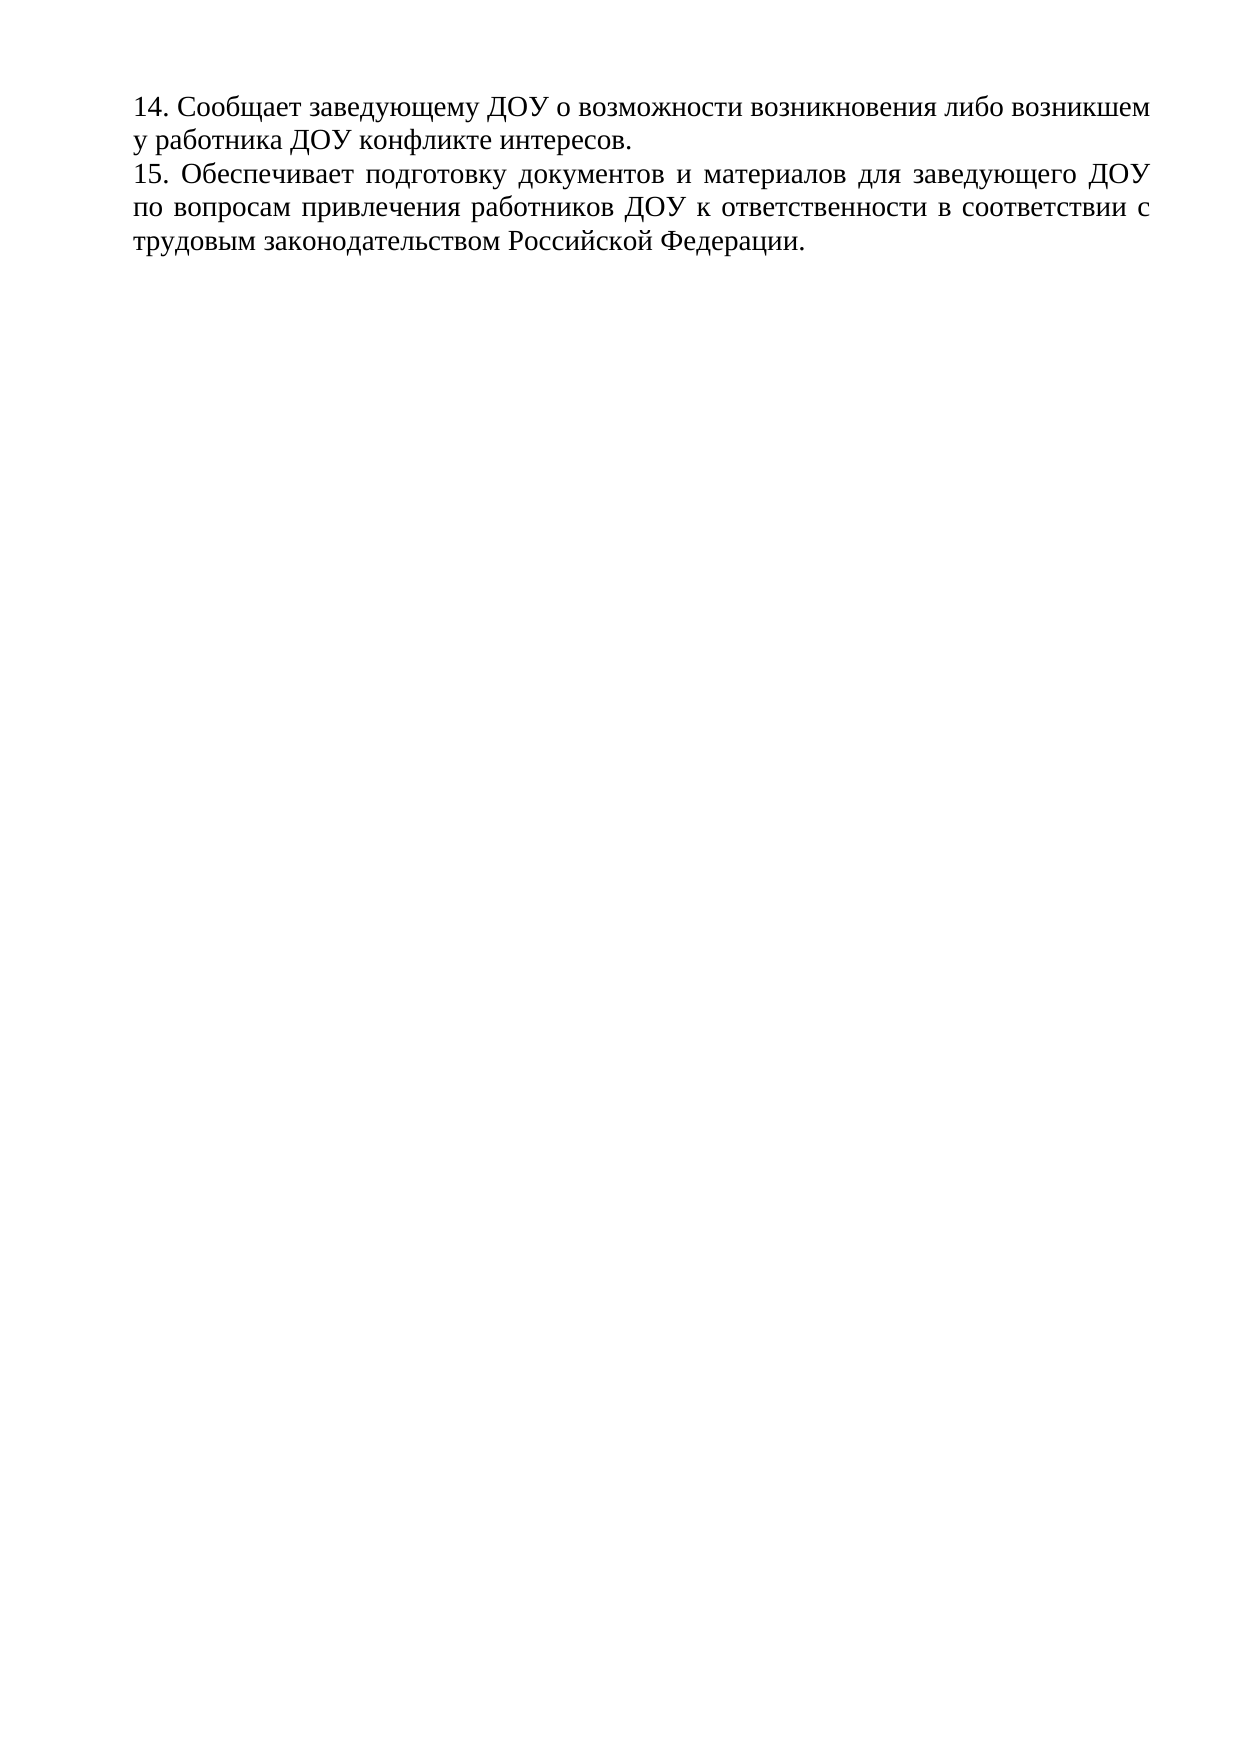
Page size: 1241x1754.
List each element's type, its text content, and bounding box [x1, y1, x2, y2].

text 14. Сообщает заведующему ДОУ о возможности возникновения либо возникшем у работника ДОУ конфликте интересов. [133, 89, 1152, 156]
text 15. Обеспечивает подготовку документов и материалов для заведующего ДОУ по вопросам привлечения работников ДОУ к ответственности в соответствии с трудовым законодательством Российской Федерации. [133, 156, 1152, 256]
